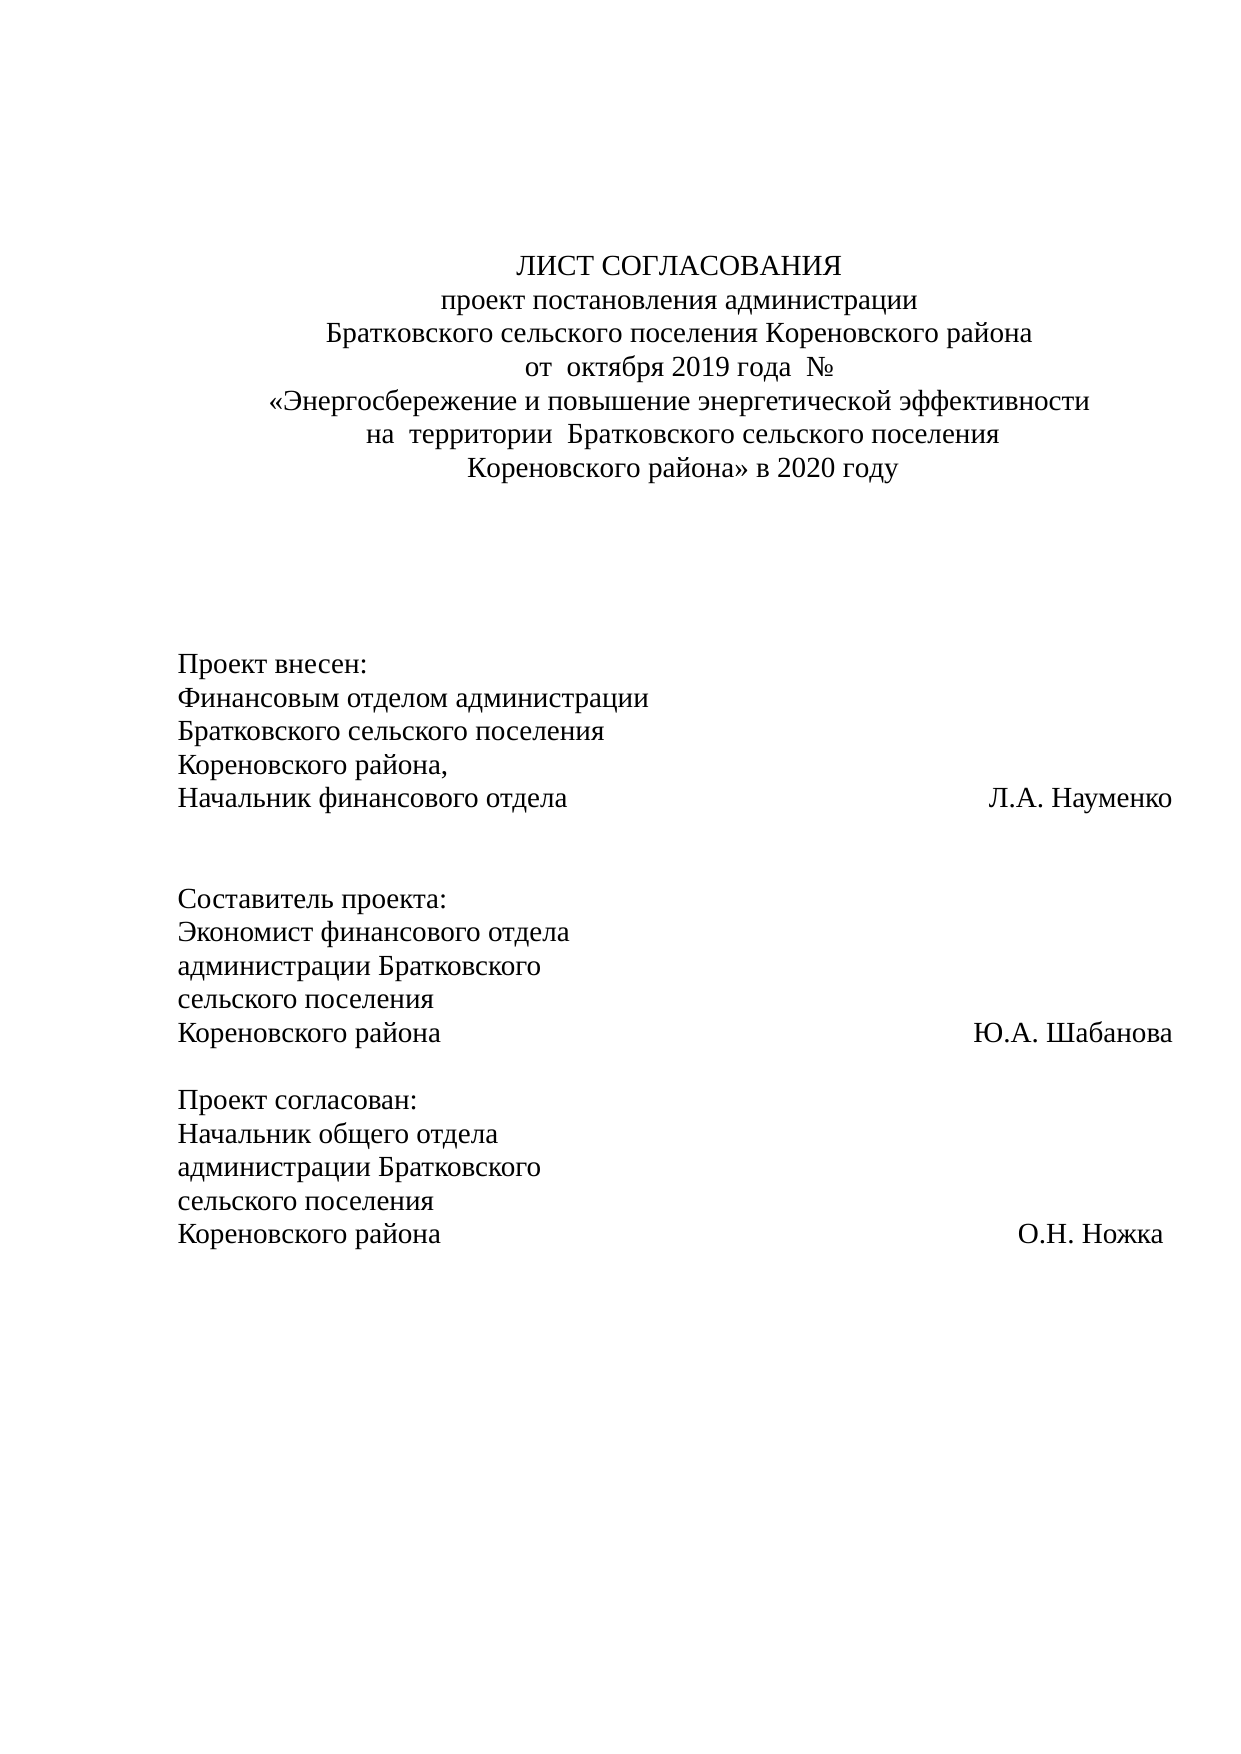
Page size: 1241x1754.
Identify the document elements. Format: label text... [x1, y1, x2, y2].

text Кореновского района Ю.А. Шабанова [177, 1015, 1181, 1049]
text Начальник финансового отдела Л.А. Науменко [177, 780, 1181, 814]
text на территории Братковского сельского поселения [177, 416, 1181, 450]
text Кореновского района, [177, 747, 1181, 780]
text Составитель проекта: [177, 881, 1181, 914]
text от октября 2019 года № [177, 349, 1181, 383]
text Экономист финансового отдела [177, 914, 1181, 948]
text администрации Братковского [177, 948, 1181, 982]
text ЛИСТ СОГЛАСОВАНИЯ [177, 248, 1181, 282]
text Финансовым отделом администрации [177, 680, 1181, 713]
text Кореновского района О.Н. Ножка [177, 1216, 1181, 1250]
text администрации Братковского [177, 1149, 1181, 1183]
text проект постановления администрации [177, 282, 1181, 316]
text Братковского сельского поселения [177, 713, 1181, 747]
text сельского поселения [177, 1183, 1181, 1216]
text Братковского сельского поселения Кореновского района [177, 316, 1181, 349]
text Начальник общего отдела [177, 1116, 1181, 1149]
text «Энергосбережение и повышение энергетической эффективности [177, 383, 1181, 416]
text Кореновского района» в 2020 году [177, 450, 1181, 483]
text сельского поселения [177, 982, 1181, 1015]
text Проект согласован: [177, 1082, 1181, 1116]
text Проект внесен: [177, 646, 1181, 680]
